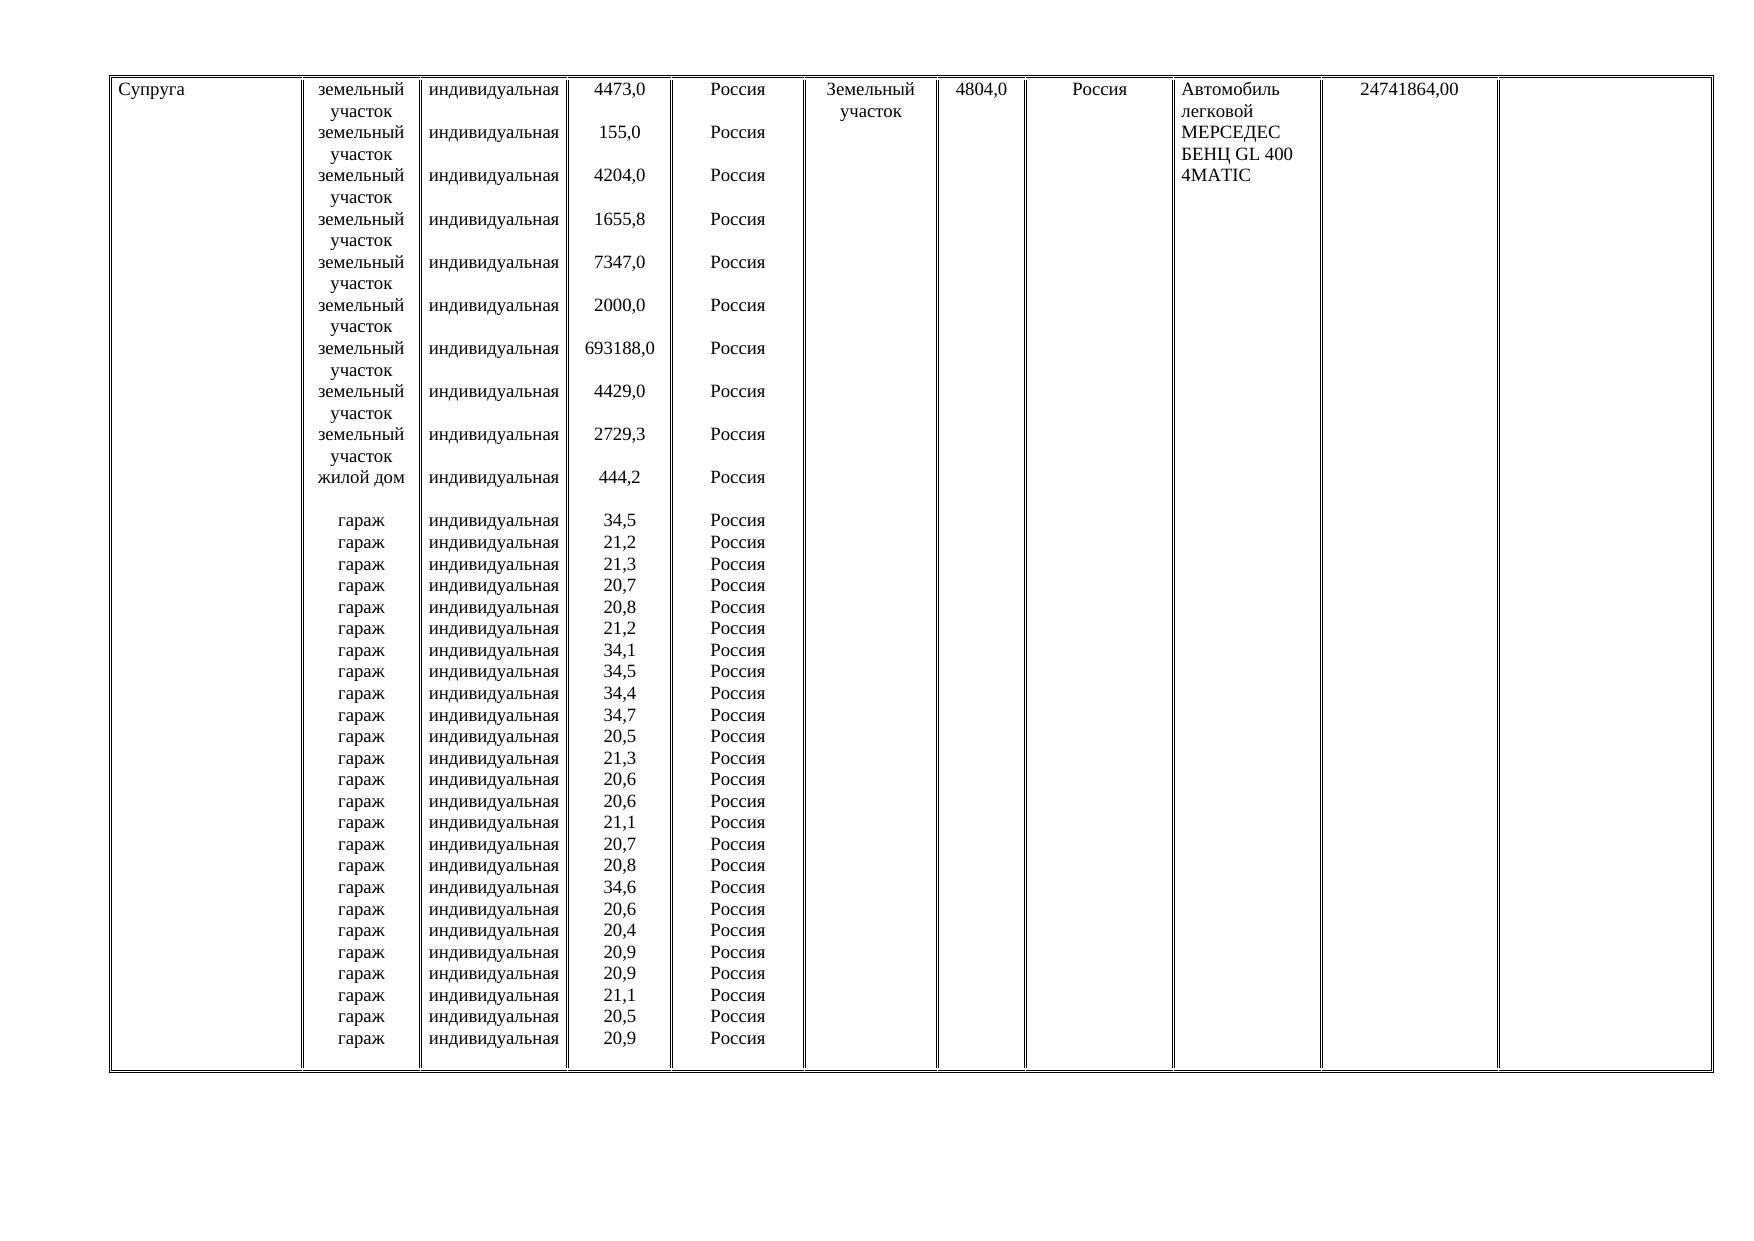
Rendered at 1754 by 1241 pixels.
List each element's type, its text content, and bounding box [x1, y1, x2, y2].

table_cell земельный участок земельный участок земельный участок земельный участок земельный участок земельный участок земельный участок земельный участок земельный участок жилой дом гараж гараж гараж гараж гараж гараж гараж гараж гараж гараж гараж гараж гараж гараж гараж гараж гараж гараж гараж гараж гараж гараж гараж гараж гараж [302, 78, 420, 1070]
table_cell Россия [1026, 78, 1173, 1070]
table_cell Земельный участок [804, 78, 937, 1070]
table_cell индивидуальная индивидуальная индивидуальная индивидуальная индивидуальная индивидуальная индивидуальная индивидуальная индивидуальная индивидуальная индивидуальная индивидуальная индивидуальная индивидуальная индивидуальная индивидуальная индивидуальная индивидуальная индивидуальная индивидуальная индивидуальная индивидуальная индивидуальная индивидуальная индивидуальная индивидуальная индивидуальная индивидуальная индивидуальная индивидуальная индивидуальная индивидуальная индивидуальная индивидуальная индивидуальная [420, 76, 568, 1070]
table_cell [1498, 78, 1711, 1070]
table_cell 24741864,00 [1321, 78, 1498, 1070]
table_cell 4473,0 155,0 4204,0 1655,8 7347,0 2000,0 693188,0 4429,0 2729,3 444,2 34,5 21,2 21,3 20,7 20,8 21,2 34,1 34,5 34,4 34,7 20,5 21,3 20,6 20,6 21,1 20,7 20,8 34,6 20,6 20,4 20,9 20,9 21,1 20,5 20,9 [568, 78, 671, 1070]
table_cell Супруга [112, 78, 302, 1070]
table_cell Россия Россия Россия Россия Россия Россия Россия Россия Россия Россия Россия Россия Россия Россия Россия Россия Россия Россия Россия Россия Россия Россия Россия Россия Россия Россия Россия Россия Россия Россия Россия Россия Россия Россия Россия [671, 78, 804, 1070]
table_cell 4804,0 [937, 76, 1026, 1070]
table_cell Автомобиль легковой МЕРСЕДЕС БЕНЦ GL 400 4MATIC [1173, 78, 1321, 1070]
